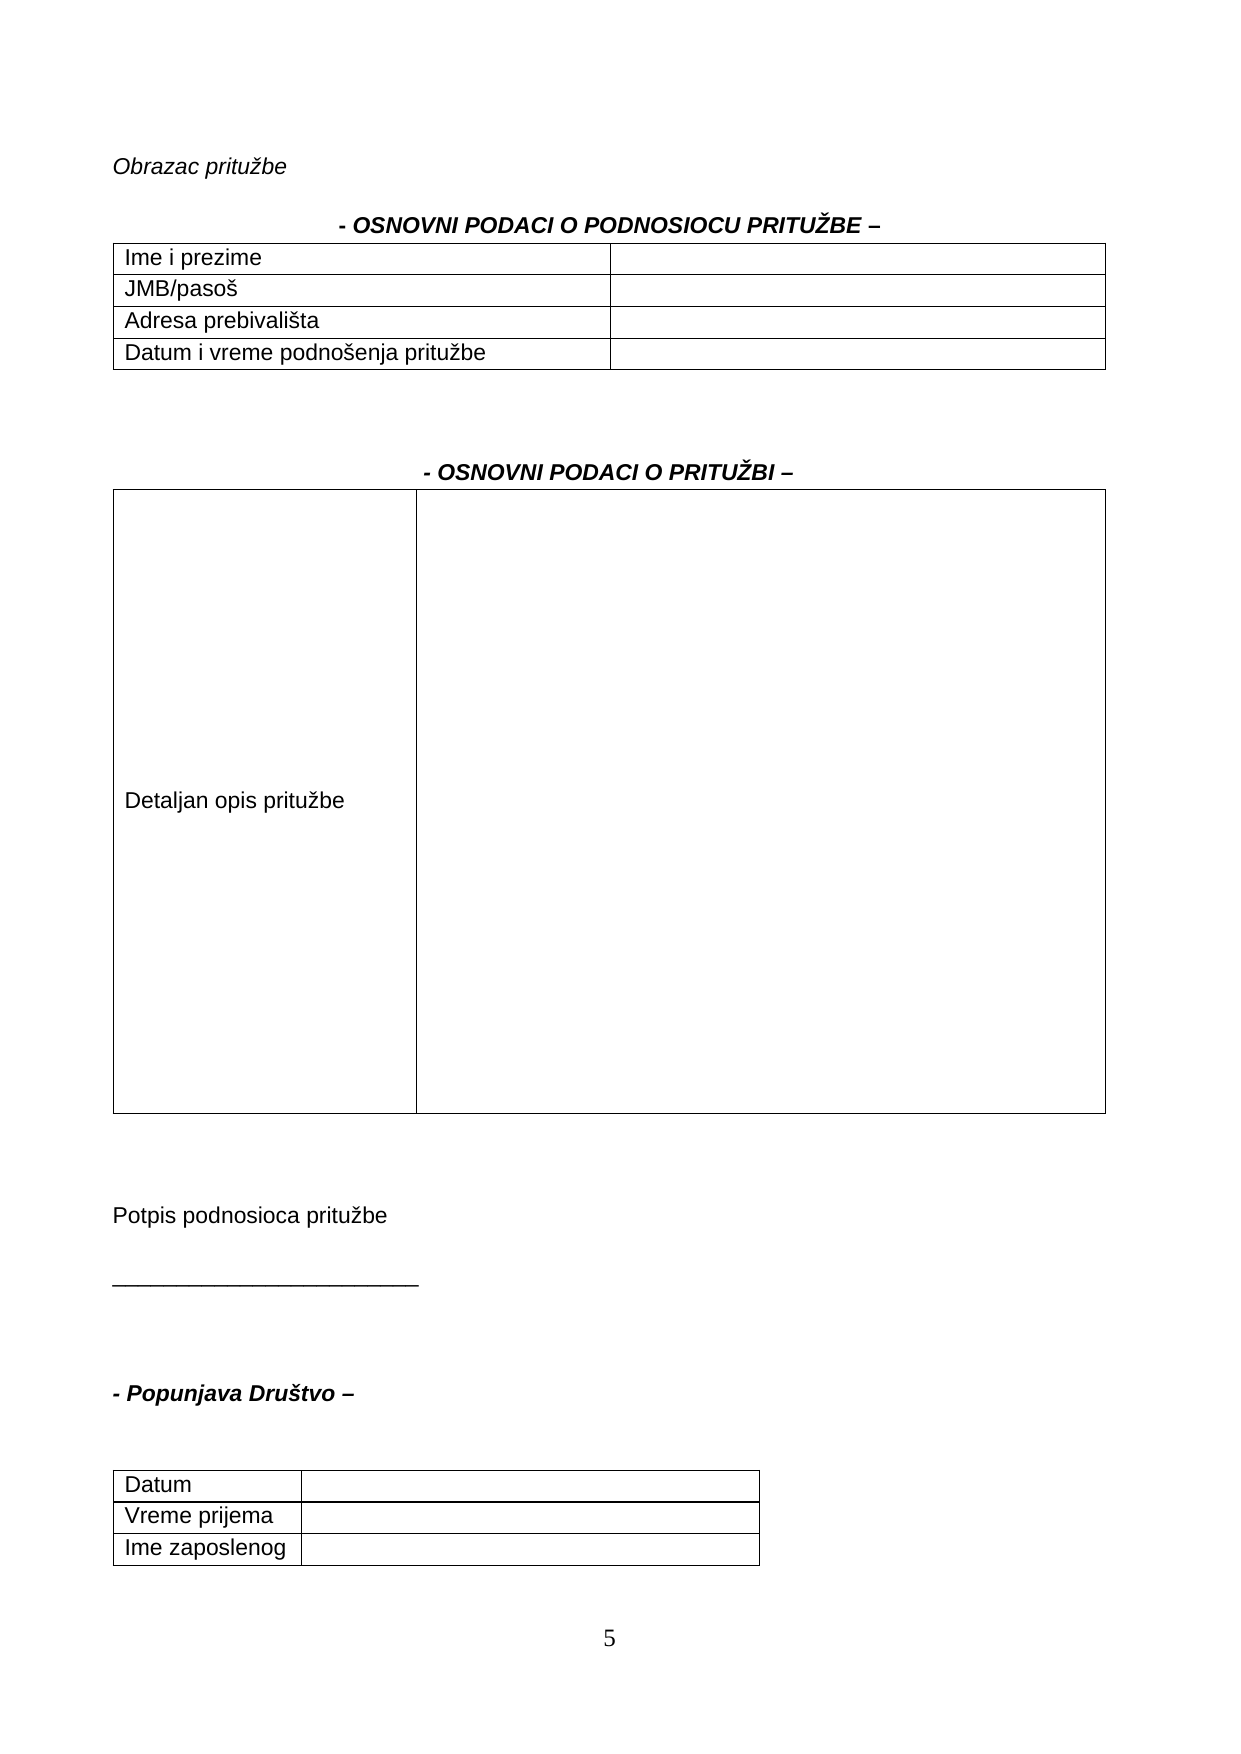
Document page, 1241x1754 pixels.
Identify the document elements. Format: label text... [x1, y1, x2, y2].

text - OSNOVNI PODACI O PODNOSIOCU PRITUŽBE – [112, 212, 1106, 239]
table_cell JMB/pasoš [114, 275, 610, 306]
table_cell Vreme prijema [114, 1503, 301, 1533]
table_cell [611, 275, 1105, 306]
table_cell [611, 339, 1105, 369]
table_header [611, 244, 1105, 274]
table_header Datum [114, 1471, 301, 1501]
table_cell Ime zaposlenog [114, 1534, 301, 1565]
text ________________________ [112, 1261, 1106, 1288]
table_cell [302, 1534, 759, 1565]
text Obrazac pritužbe [112, 153, 1106, 179]
table_cell Datum i vreme podnošenja pritužbe [114, 339, 610, 369]
table_cell [302, 1503, 759, 1533]
table_header [417, 490, 1105, 1112]
text Potpis podnosioca pritužbe [112, 1202, 1106, 1228]
table_header Ime i prezime [114, 244, 610, 274]
text - Popunjava Društvo – [112, 1380, 1106, 1407]
table_header Detaljan opis pritužbe [114, 490, 416, 1112]
table_cell Adresa prebivališta [114, 307, 610, 338]
table_cell [611, 307, 1105, 338]
table_header [302, 1471, 759, 1501]
text - OSNOVNI PODACI O PRITUŽBI – [112, 459, 1106, 485]
